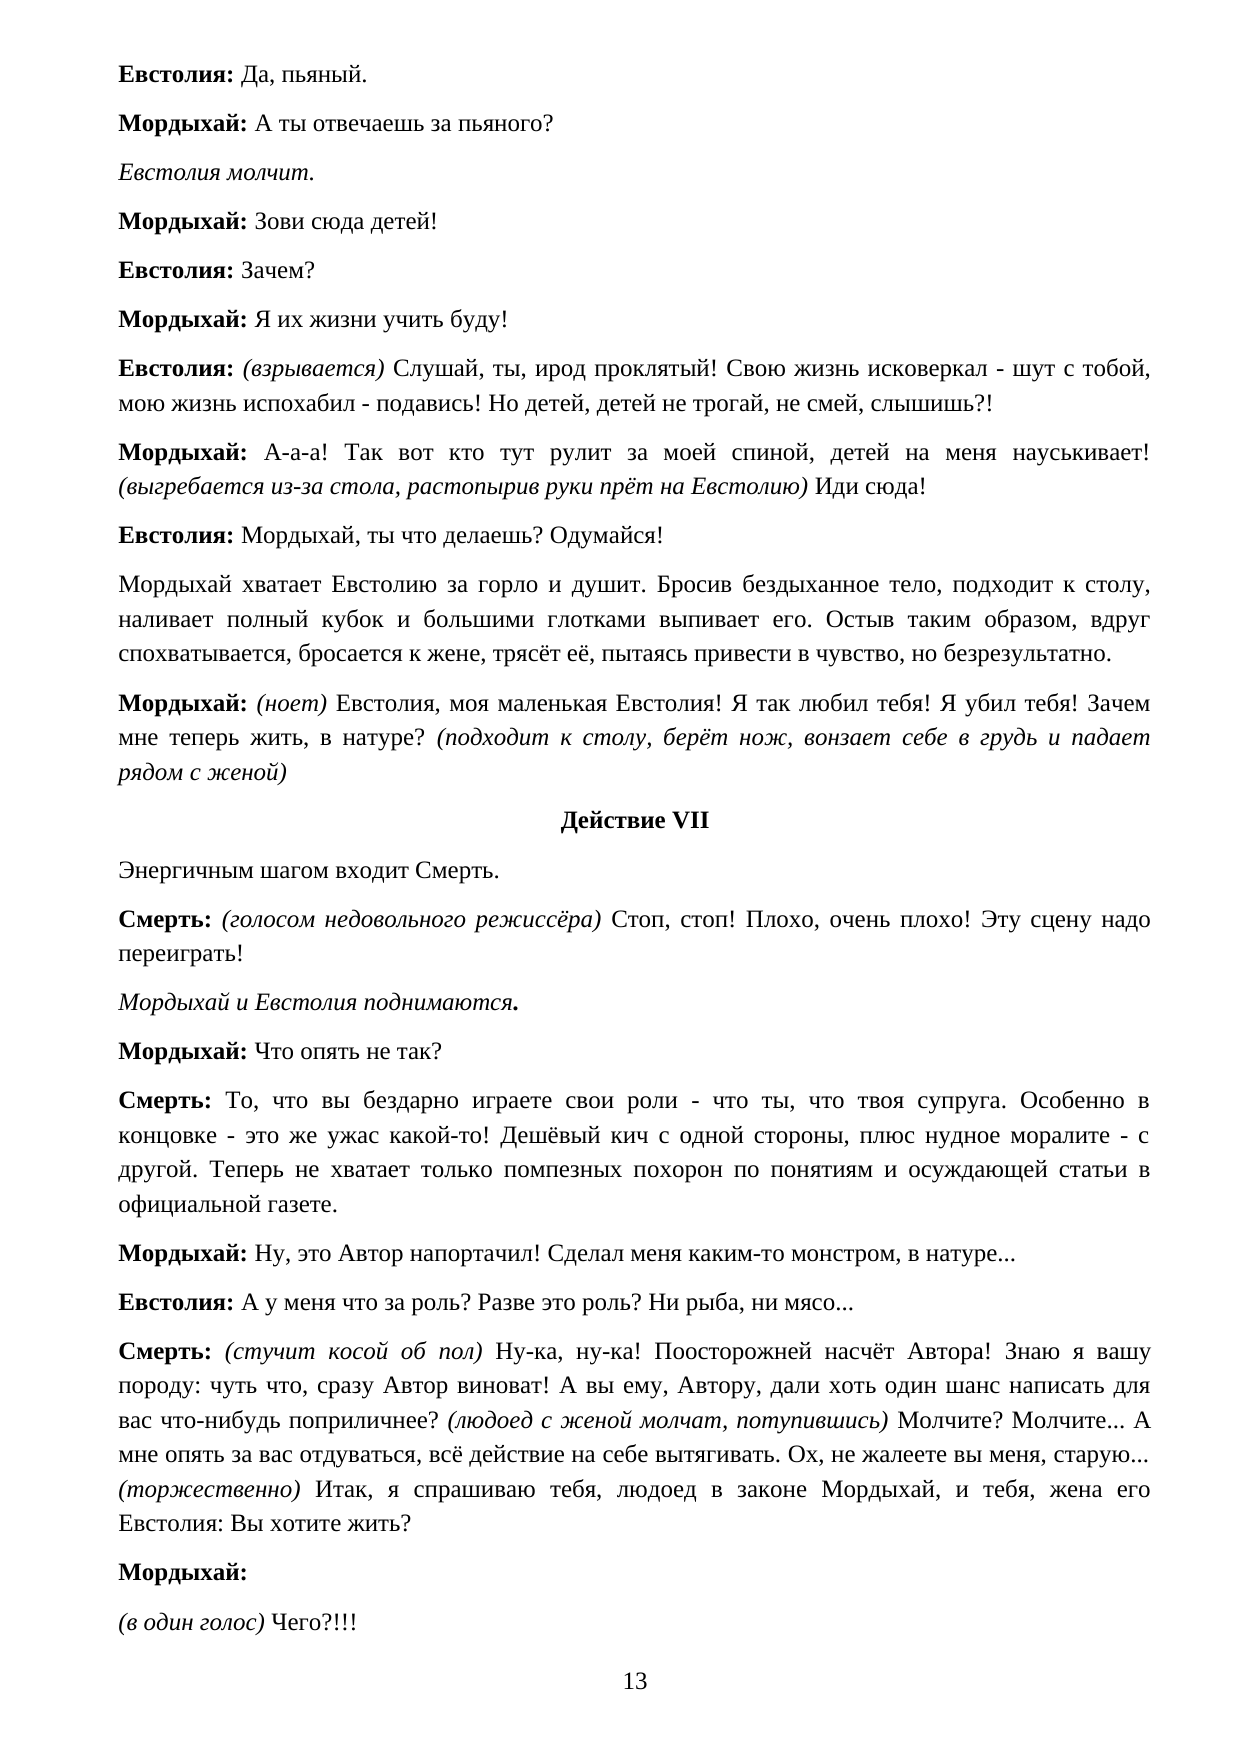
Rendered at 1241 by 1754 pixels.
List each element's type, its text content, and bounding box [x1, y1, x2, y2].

text Мордыхай: Что опять не так? [118, 1036, 1152, 1065]
text Смерть: То, что вы бездарно играете свои роли - что ты, что твоя супруга. Особенно в концовке - это же ужас какой-то! Дешёвый кич с одной стороны, плюс нудное моралите - с другой. Теперь не хватает только помпезных похорон по понятиям и осуждающей статьи в официальной газете. [118, 1085, 1152, 1218]
text Мордыхай: [118, 1557, 1152, 1586]
text Евстолия молчит. [118, 157, 1152, 186]
text Мордыхай хватает Евстолию за горло и душит. Бросив бездыханное тело, подходит к столу, наливает полный кубок и большими глотками выпивает его. Остыв таким образом, вдруг спохватывается, бросается к жене, трясёт её, пытаясь привести в чувство, но безрезультатно. [118, 569, 1152, 667]
text Мордыхай и Евстолия поднимаются. [118, 987, 1152, 1016]
text Мордыхай: Я их жизни учить буду! [118, 304, 1152, 333]
text Мордыхай: А-а-а! Так вот кто тут рулит за моей спиной, детей на меня науськивает! (выгребается из-за стола, растопырив руки прёт на Евстолию) Иди сюда! [118, 437, 1152, 500]
text Мордыхай: (ноет) Евстолия, моя маленькая Евстолия! Я так любил тебя! Я убил тебя! Зачем мне теперь жить, в натуре? (подходит к столу, берёт нож, вонзает себе в грудь и падает рядом с женой) [118, 688, 1152, 785]
text Действие VII [118, 806, 1152, 834]
text Смерть: (стучит косой об пол) Ну-ка, ну-ка! Поосторожней насчёт Автора! Знаю я вашу породу: чуть что, сразу Автор виноват! А вы ему, Автору, дали хоть один шанс написать для вас что-нибудь поприличнее? (людоед с женой молчат, потупившись) Молчите? Молчите... А мне опять за вас отдуваться, всё действие на себе вытягивать. Ох, не жалеете вы меня, старую... (торжественно) Итак, я спрашиваю тебя, людоед в законе Мордыхай, и тебя, жена его Евстолия: Вы хотите жить? [118, 1336, 1152, 1537]
text Евстолия: (взрывается) Слушай, ты, ирод проклятый! Свою жизнь исковеркал - шут с тобой, мою жизнь испохабил - подавись! Но детей, детей не трогай, не смей, слышишь?! [118, 353, 1152, 417]
text Смерть: (голосом недовольного режиссёра) Стоп, стоп! Плохо, очень плохо! Эту сцену надо переиграть! [118, 904, 1152, 967]
text Евстолия: Да, пьяный. [118, 59, 1152, 88]
text Энергичным шагом входит Смерть. [118, 855, 1152, 883]
text (в один голос) Чего?!!! [118, 1607, 1152, 1635]
text Евстолия: Мордыхай, ты что делаешь? Одумайся! [118, 521, 1152, 549]
text Мордыхай: Ну, это Автор напортачил! Сделал меня каким-то монстром, в натуре... [118, 1238, 1152, 1267]
text Мордыхай: А ты отвечаешь за пьяного? [118, 108, 1152, 137]
text Евстолия: А у меня что за роль? Разве это роль? Ни рыба, ни мясо... [118, 1287, 1152, 1316]
text Мордыхай: Зови сюда детей! [118, 206, 1152, 235]
text Евстолия: Зачем? [118, 255, 1152, 284]
